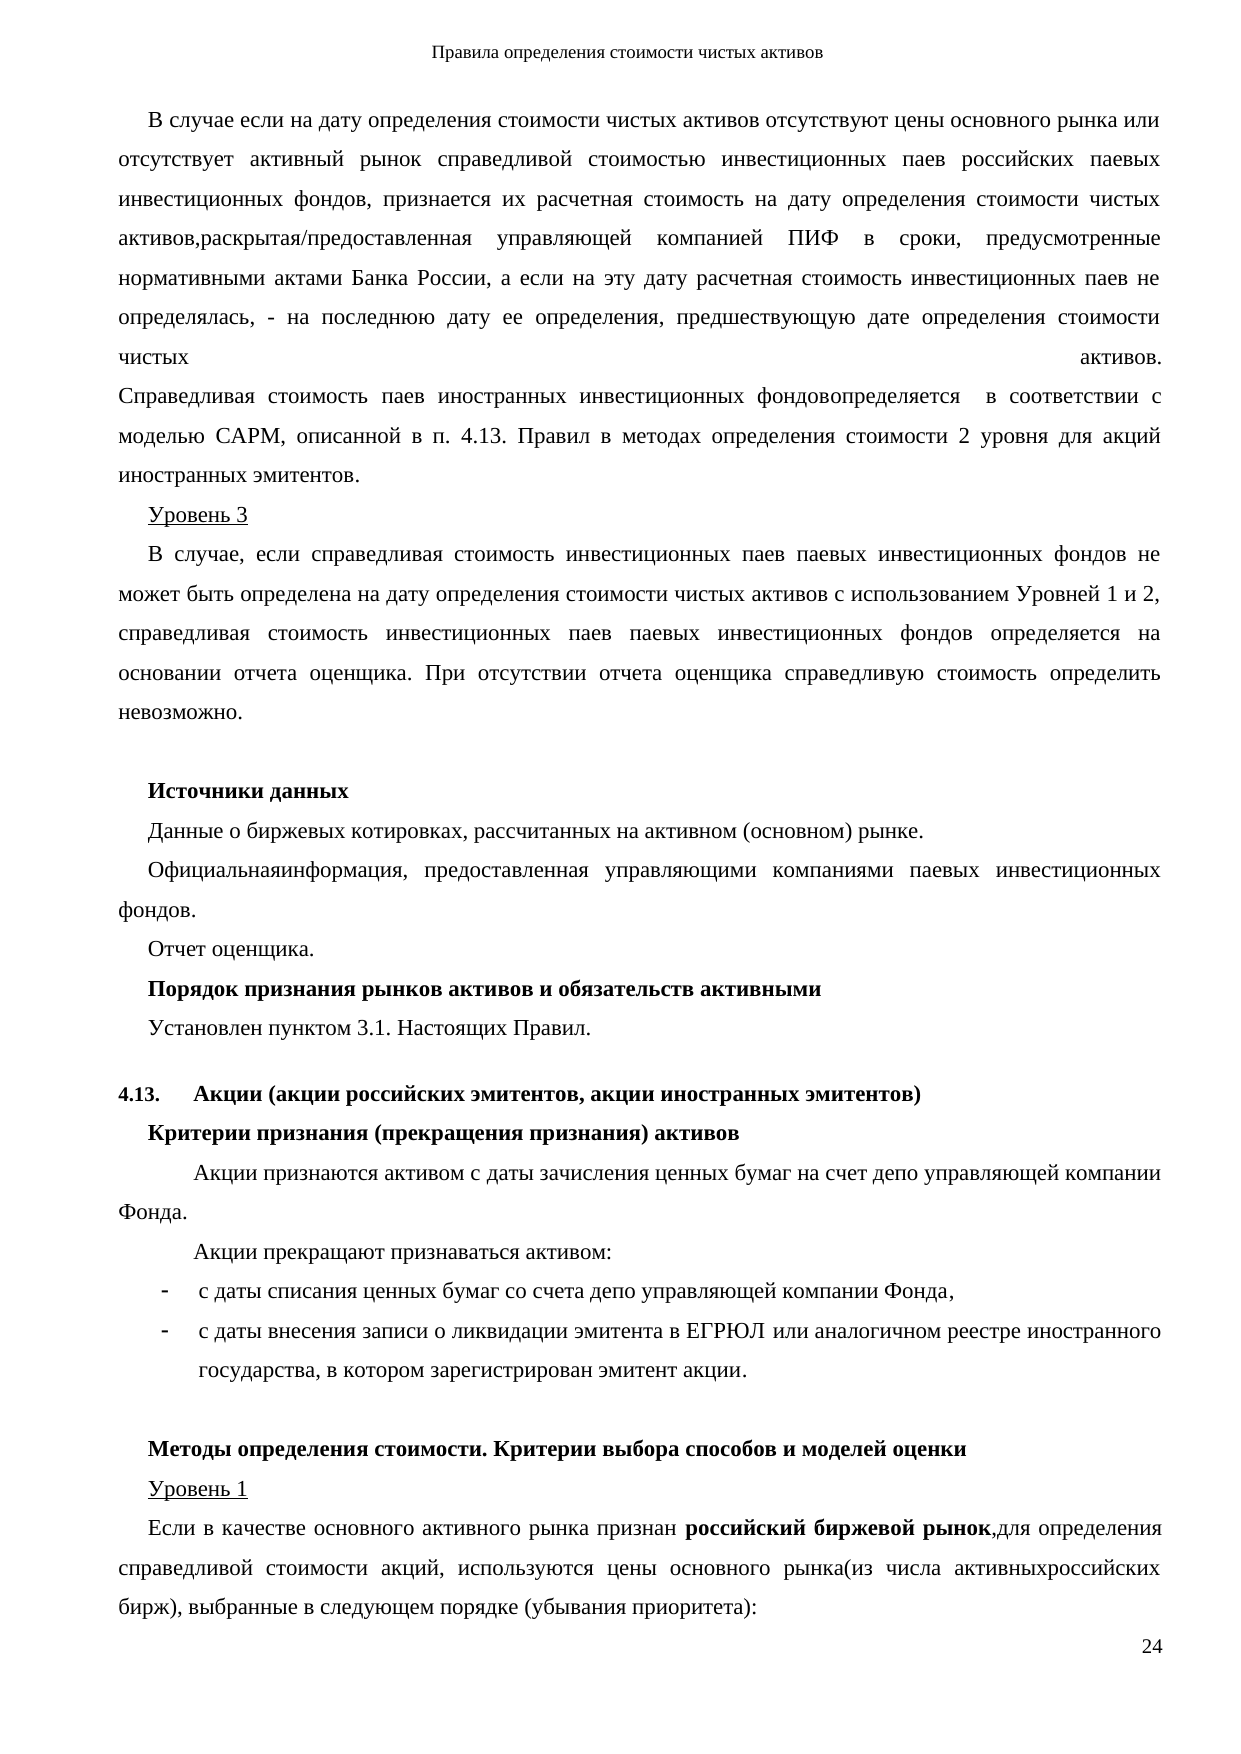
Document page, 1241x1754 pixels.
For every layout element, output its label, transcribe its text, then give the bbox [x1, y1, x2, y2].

text Акции прекращают признаваться активом: [118, 1238, 1162, 1264]
text Уровень 1 [118, 1475, 1162, 1501]
text Если в качестве основного активного рынка признан российский биржевой рынок,для определения справедливой стоимости акций, используются цены основного рынка(из числа активныхроссийских бирж), выбранные в следующем порядке (убывания приоритета): [118, 1514, 1162, 1619]
title Данные о биржевых котировках, рассчитанных на активном (основном) рынке. [118, 817, 1162, 843]
text В случае если на дату определения стоимости чистых активов отсутствуют цены основного рынка или отсутствует активный рынок справедливой стоимостью инвестиционных паев российских паевых инвестиционных фондов, признается их расчетная стоимость на дату определения стоимости чистых активов,раскрытая/предоставленная управляющей компанией ПИФ в сроки, предусмотренные нормативными актами Банка России, а если на эту дату расчетная стоимость инвестиционных паев не определялась, - на последнюю дату ее определения, предшествующую дате определения стоимости чистых активов. Справедливая стоимость паев иностранных инвестиционных фондовопределяется в соответствии с моделью CAPM, описанной в п. 4.13. Правил в методах определения стоимости 2 уровня для акций иностранных эмитентов. [118, 106, 1162, 488]
list с даты внесения записи о ликвидации эмитента в ЕГРЮЛ или аналогичном реестре иностранного государства, в котором зарегистрирован эмитент акции. [161, 1317, 1162, 1383]
subtitle Акции (акции российских эмитентов, акции иностранных эмитентов) [118, 1080, 1162, 1106]
text В случае, если справедливая стоимость инвестиционных паев паевых инвестиционных фондов не может быть определена на дату определения стоимости чистых активов с использованием Уровней 1 и 2, справедливая стоимость инвестиционных паев паевых инвестиционных фондов определяется на основании отчета оценщика. При отсутствии отчета оценщика справедливую стоимость определить невозможно. [118, 540, 1162, 724]
title Порядок признания рынков активов и обязательств активными [118, 974, 1162, 1001]
title Методы определения стоимости. Критерии выбора способов и моделей оценки [118, 1435, 1162, 1462]
title Официальнаяинформация, предоставленная управляющими компаниями паевых инвестиционных фондов. [118, 856, 1162, 922]
text Уровень 3 [118, 501, 1162, 527]
list с даты списания ценных бумаг со счета депо управляющей компании Фонда, [161, 1277, 1162, 1304]
title Отчет оценщика. [118, 935, 1162, 961]
title Источники данных [118, 777, 1162, 803]
title Критерии признания (прекращения признания) активов [118, 1119, 1162, 1146]
text Акции признаются активом с даты зачисления ценных бумаг на счет депо управляющей компании Фонда. [118, 1159, 1162, 1225]
text Установлен пунктом 3.1. Настоящих Правил. [118, 1014, 1162, 1040]
